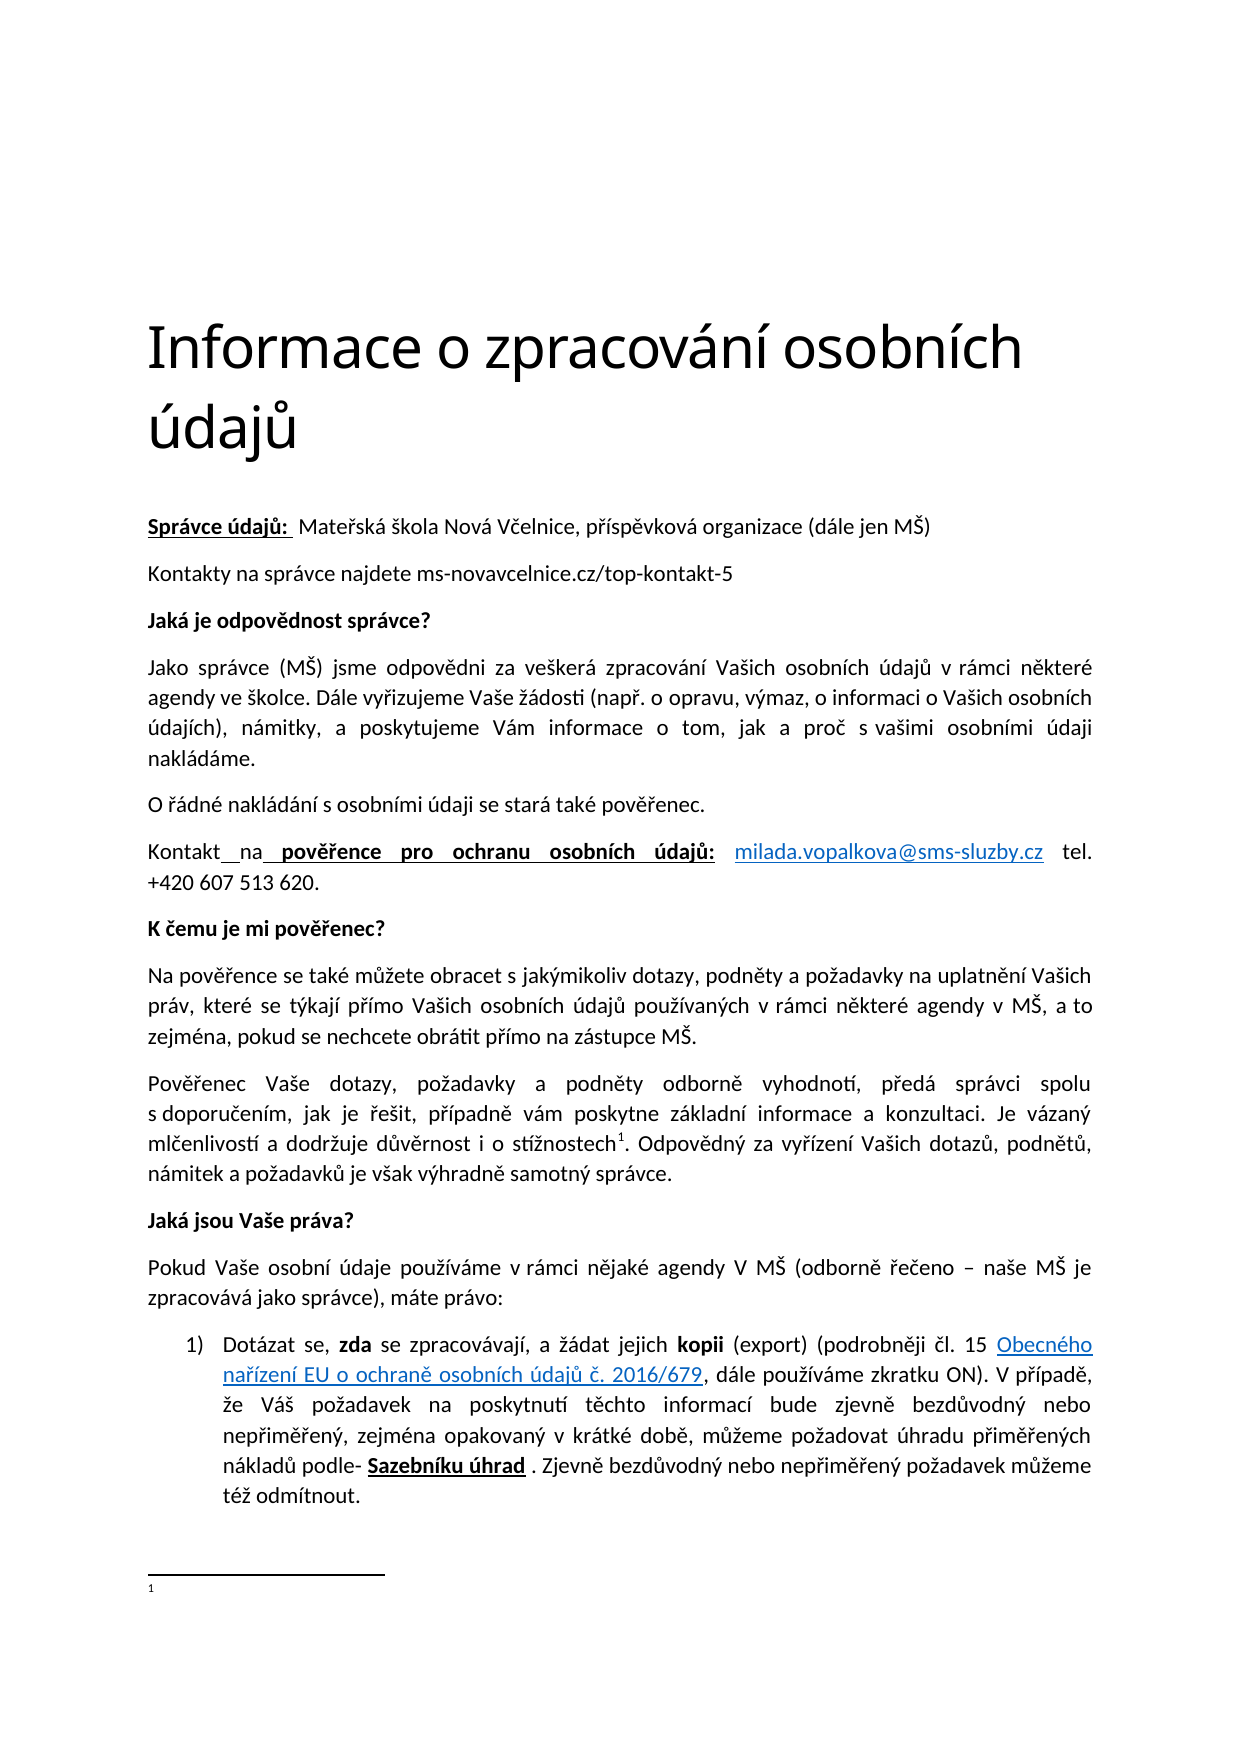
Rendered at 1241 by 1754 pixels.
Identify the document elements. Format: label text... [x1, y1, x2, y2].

text Jaká jsou Vaše práva? [148, 1206, 1093, 1234]
text Pověřenec Vaše dotazy, požadavky a podněty odborně vyhodnotí, předá správci spolu s doporučením, jak je řešit, případně vám poskytne základní informace a konzultaci. Je vázaný mlčenlivostí a dodržuje důvěrnost i o stížnostech. Odpovědný za vyřízení Vašich dotazů, podnětů, námitek a požadavků je však výhradně samotný správce. [148, 1069, 1093, 1187]
text Na pověřence se také můžete obracet s jakýmikoliv dotazy, podněty a požadavky na uplatnění Vašich práv, které se týkají přímo Vašich osobních údajů používaných v rámci některé agendy v MŠ, a to zejména, pokud se nechcete obrátit přímo na zástupce MŠ. [148, 961, 1093, 1050]
text Kontakt na pověřence pro ochranu osobních údajů: milada.vopalkova@sms-sluzby.cz tel. +420 607 513 620. [148, 837, 1093, 896]
list Dotázat se, zda se zpracovávají, a žádat jejich kopii (export) (podrobněji čl. 15 Obecného nařízení EU o ochraně osobních údajů č. 2016/679, dále používáme zkratku ON). V případě, že Váš požadavek na poskytnutí těchto informací bude zjevně bezdůvodný nebo nepřiměřený, zejména opakovaný v krátké době, můžeme požadovat úhradu přiměřených nákladů podle- Sazebníku úhrad . Zjevně bezdůvodný nebo nepřiměřený požadavek můžeme též odmítnout. [185, 1330, 1093, 1509]
text O řádné nakládání s osobními údaji se stará také pověřenec. [148, 791, 1093, 818]
title Informace o zpracování osobních údajů [148, 307, 1093, 466]
text Pokud Vaše osobní údaje používáme v rámci nějaké agendy V MŠ (odborně řečeno – naše MŠ je zpracovává jako správce), máte právo: [148, 1253, 1093, 1311]
text Jako správce (MŠ) jsme odpovědni za veškerá zpracování Vašich osobních údajů v rámci některé agendy ve školce. Dále vyřizujeme Vaše žádosti (např. o opravu, výmaz, o informaci o Vašich osobních údajích), námitky, a poskytujeme Vám informace o tom, jak a proč s vašimi osobními údaji nakládáme. [148, 653, 1093, 772]
text Kontakty na správce najdete ms-novavcelnice.cz/top-kontakt-5 [148, 559, 1093, 587]
text Správce údajů: Mateřská škola Nová Včelnice, příspěvková organizace (dále jen MŠ) [148, 512, 1093, 540]
text K čemu je mi pověřenec? [148, 914, 1093, 942]
text Jaká je odpovědnost správce? [148, 606, 1093, 634]
